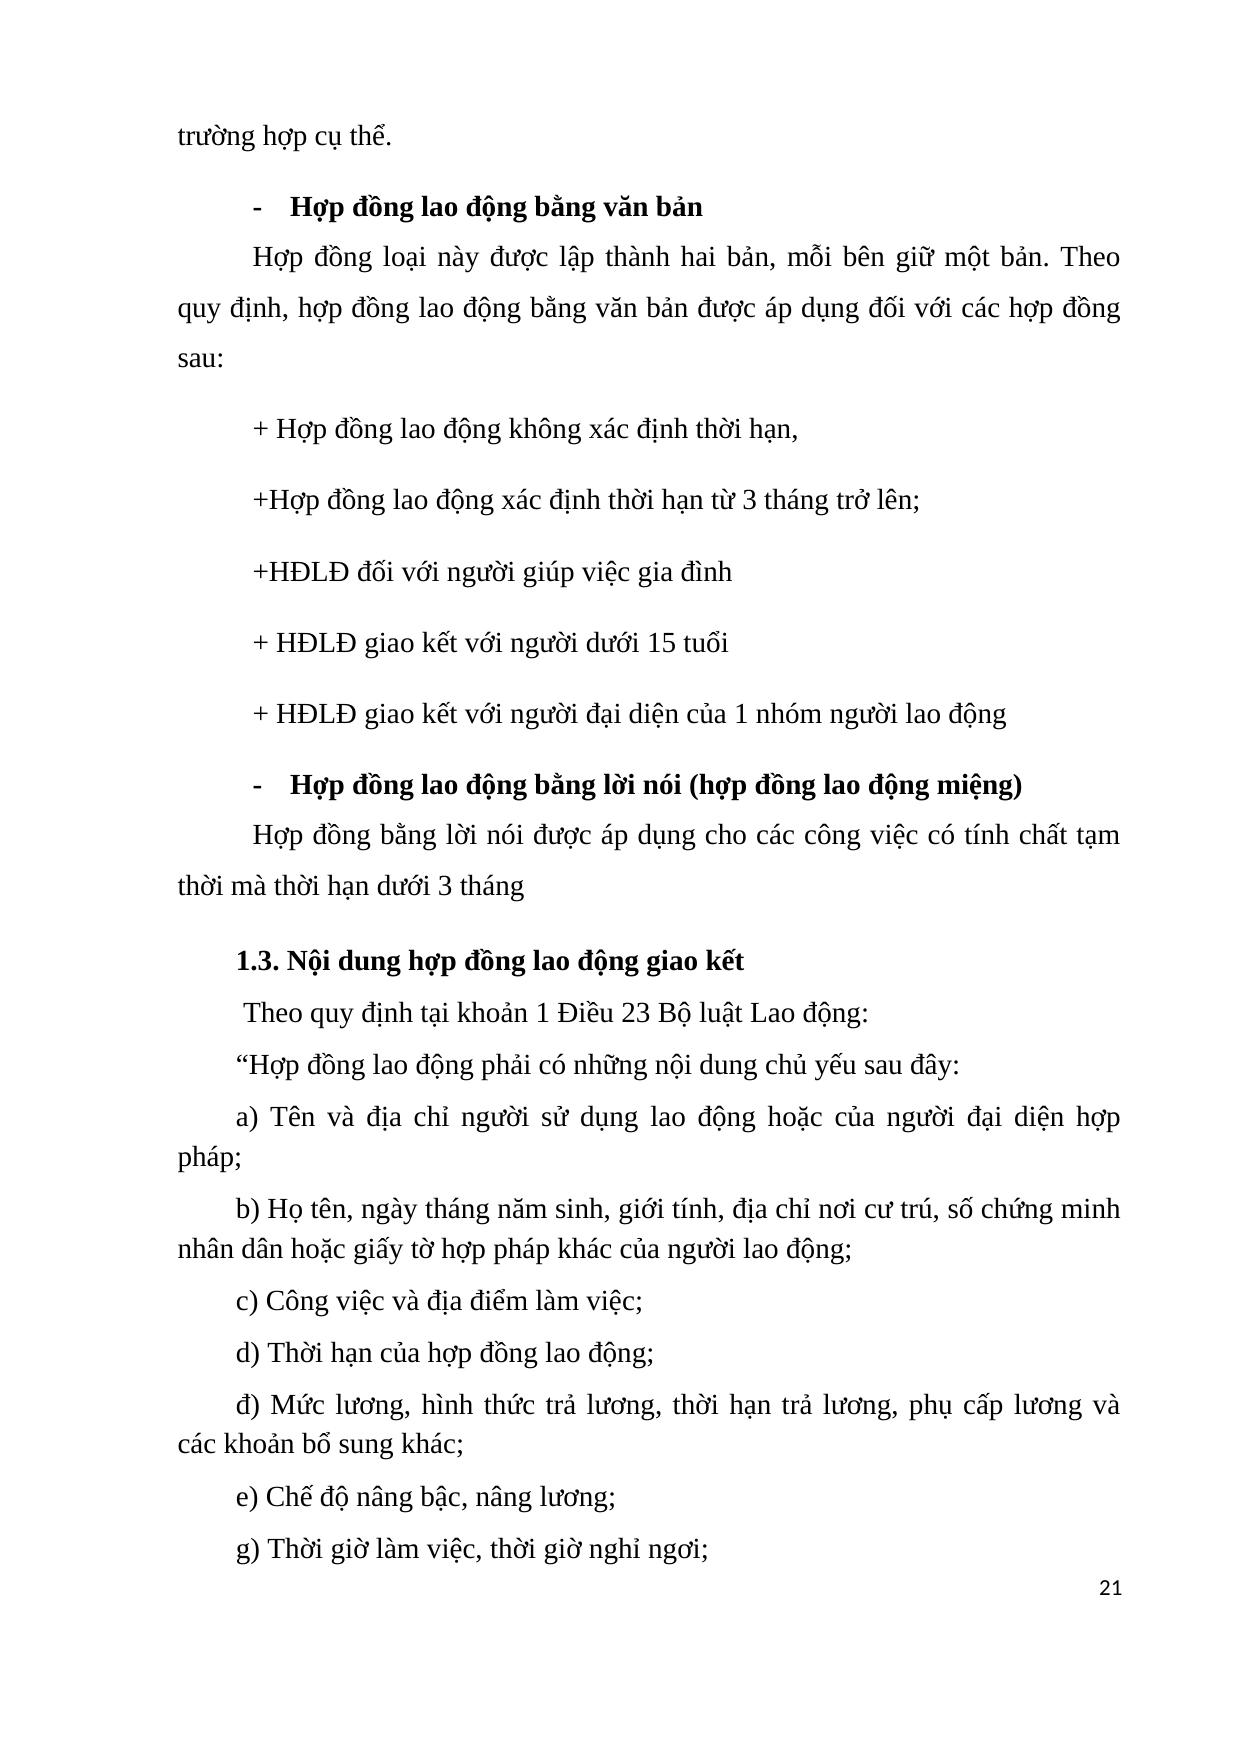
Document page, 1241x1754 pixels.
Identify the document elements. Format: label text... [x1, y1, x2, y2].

list Hợp đồng lao động bằng văn bản [252, 189, 1122, 223]
text 1.3. Nội dung hợp đồng lao động giao kết [177, 939, 1122, 978]
text c) Công việc và địa điểm làm việc; [177, 1278, 1122, 1318]
text + HĐLĐ giao kết với người dưới 15 tuổi [177, 625, 1122, 658]
text “Hợp đồng lao động phải có những nội dung chủ yếu sau đây: [177, 1043, 1122, 1083]
text Theo quy định tại khoản 1 Điều 23 Bộ luật Lao động: [177, 991, 1122, 1031]
text g) Thời giờ làm việc, thời giờ nghỉ ngơi; [177, 1526, 1122, 1566]
text đ) Mức lương, hình thức trả lương, thời hạn trả lương, phụ cấp lương và các khoản bổ sung khác; [177, 1383, 1122, 1462]
text d) Thời hạn của hợp đồng lao động; [177, 1331, 1122, 1370]
text +HĐLĐ đối với người giúp việc gia đình [177, 554, 1122, 587]
text + Hợp đồng lao động không xác định thời hạn, [177, 411, 1122, 445]
text Hợp đồng bằng lời nói được áp dụng cho các công việc có tính chất tạm thời mà thời hạn dưới 3 tháng [177, 817, 1122, 901]
text a) Tên và địa chỉ người sử dụng lao động hoặc của người đại diện hợp pháp; [177, 1095, 1122, 1174]
list Hợp đồng lao động bằng lời nói (hợp đồng lao động miệng) [252, 767, 1122, 801]
text Hợp đồng loại này được lập thành hai bản, mỗi bên giữ một bản. Theo quy định, hợp đồng lao động bằng văn bản được áp dụng đối với các hợp đồng sau: [177, 239, 1122, 374]
text b) Họ tên, ngày tháng năm sinh, giới tính, địa chỉ nơi cư trú, số chứng minh nhân dân hoặc giấy tờ hợp pháp khác của người lao động; [177, 1187, 1122, 1266]
text e) Chế độ nâng bậc, nâng lương; [177, 1474, 1122, 1514]
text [177, 118, 1122, 152]
text +Hợp đồng lao động xác định thời hạn từ 3 tháng trở lên; [177, 482, 1122, 516]
text + HĐLĐ giao kết với người đại diện của 1 nhóm người lao động [177, 696, 1122, 729]
